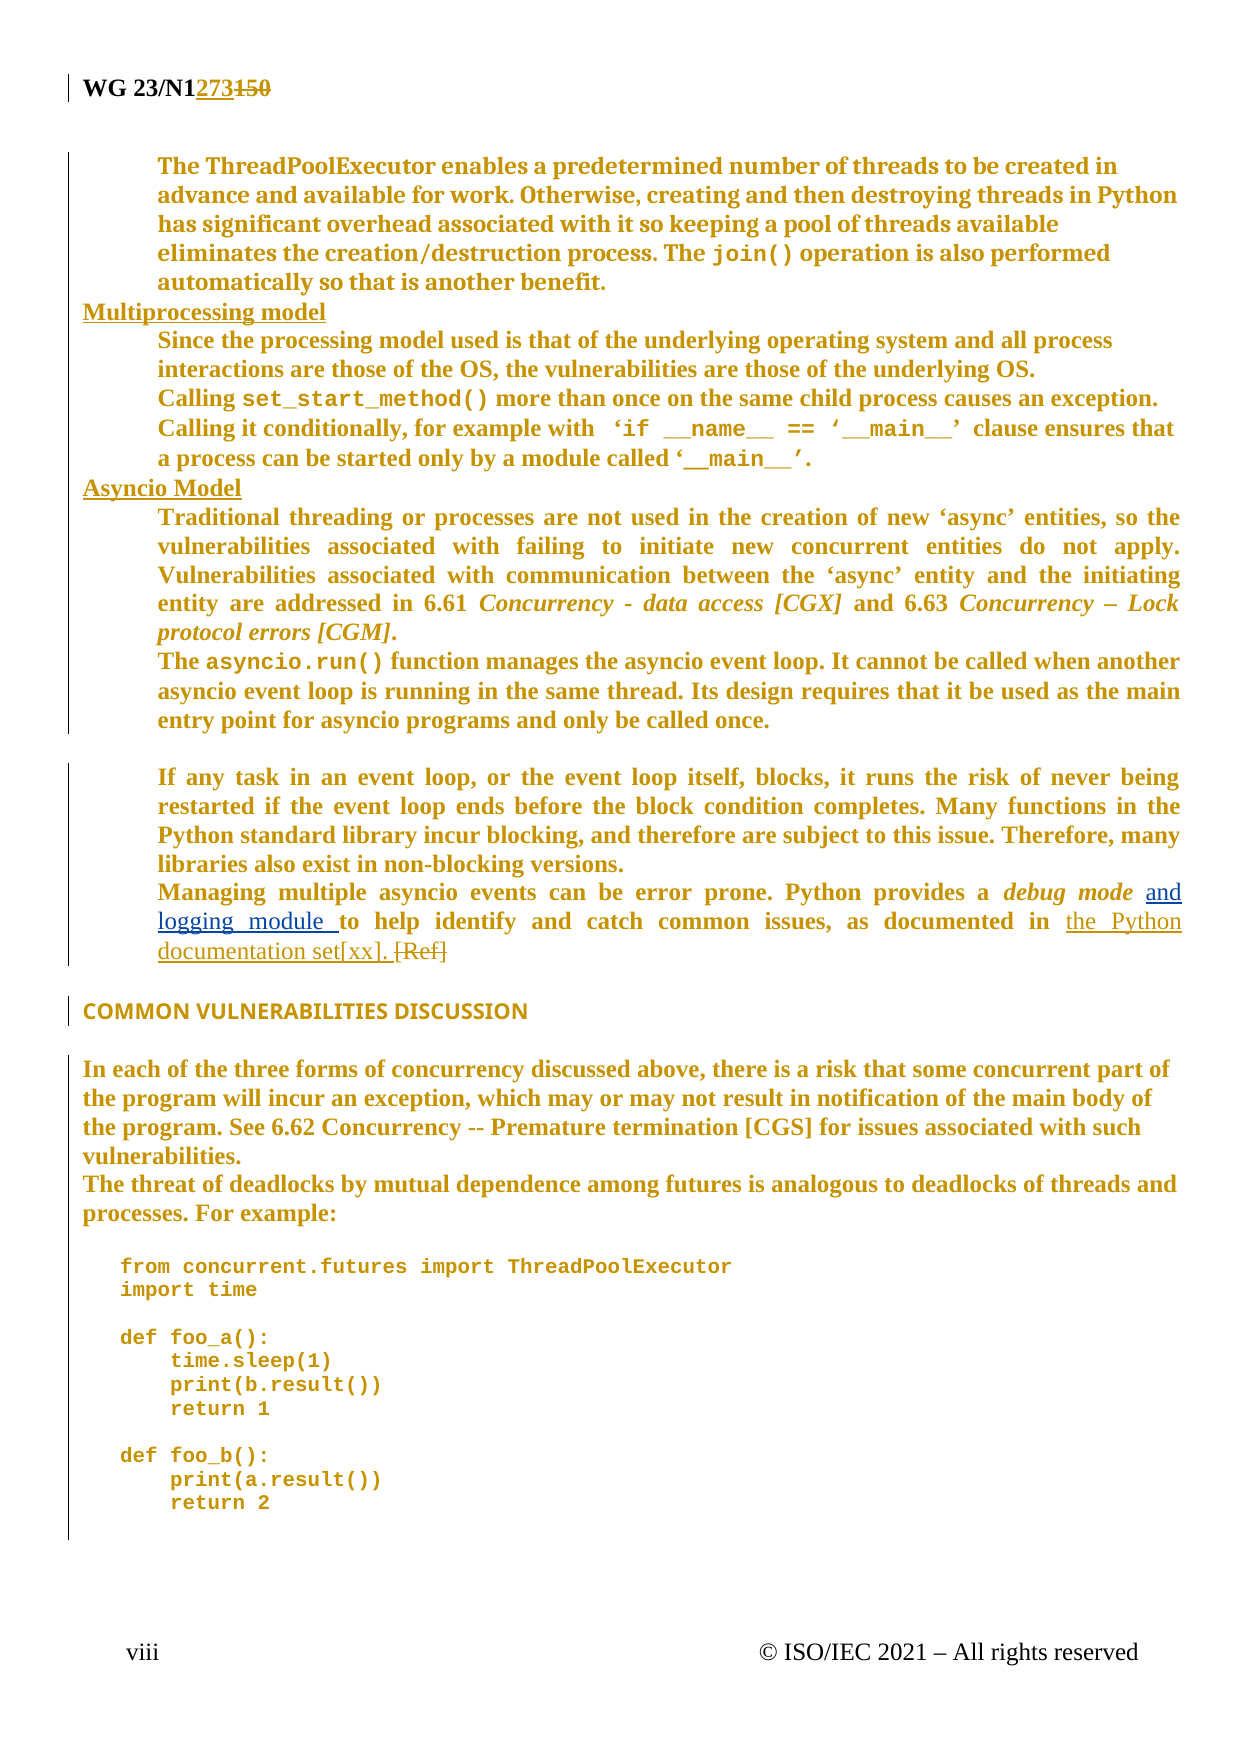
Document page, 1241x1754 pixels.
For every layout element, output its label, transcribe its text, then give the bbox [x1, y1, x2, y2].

text COMMON VULNERABILITIES DISCUSSION [82, 996, 1182, 1026]
text If any task in an event loop, or the event loop itself, blocks, it runs the risk of never being restarted if the event loop ends before the block condition completes. Many functions in the Python standard library incur blocking, and therefore are subject to this issue. Therefore, many libraries also exist in non-blocking versions. [157, 762, 1182, 877]
text In each of the three forms of concurrency discussed above, there is a risk that some concurrent part of the program will incur an exception, which may or may not result in notification of the main body of the program. See 6.62 Concurrency -- Premature termination [CGS] for issues associated with such vulnerabilities. [82, 1054, 1182, 1169]
text The ThreadPoolExecutor enables a predetermined number of threads to be created in advance and available for work. Otherwise, creating and then destroying threads in Python has significant overhead associated with it so keeping a pool of threads available eliminates the creation/destruction process. The join() operation is also performed automatically so that is another benefit. [157, 152, 1182, 297]
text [82, 1256, 1182, 1539]
text Traditional threading or processes are not used in the creation of new ‘async’ entities, so the vulnerabilities associated with failing to initiate new concurrent entities do not apply. Vulnerabilities associated with communication between the ‘async’ entity and the initiating entity are addressed in 6.61 Concurrency - data access [CGX] and 6.63 Concurrency – Lock protocol errors [CGM]. [157, 502, 1182, 646]
text Since the processing model used is that of the underlying operating system and all process interactions are those of the OS, the vulnerabilities are those of the underlying OS. [157, 325, 1182, 383]
text Managing multiple asyncio events can be error prone. Python provides a debug mode to help identify and catch common issues, as documented in [157, 877, 1182, 966]
text The threat of deadlocks by mutual dependence among futures is analogous to deadlocks of threads and processes. For example: [82, 1169, 1182, 1227]
text Multiprocessing model [82, 297, 1182, 325]
text Asyncio Model [82, 473, 1182, 502]
text The asyncio.run() function manages the asyncio event loop. It cannot be called when another asyncio event loop is running in the same thread. Its design requires that it be used as the main entry point for asyncio programs and only be called once. [157, 646, 1182, 734]
text Calling set_start_method() more than once on the same child process causes an exception. Calling it conditionally, for example with ‘if __name__ == ‘__main__’ clause ensures that a process can be started only by a module called ‘__main__’. [157, 383, 1182, 473]
